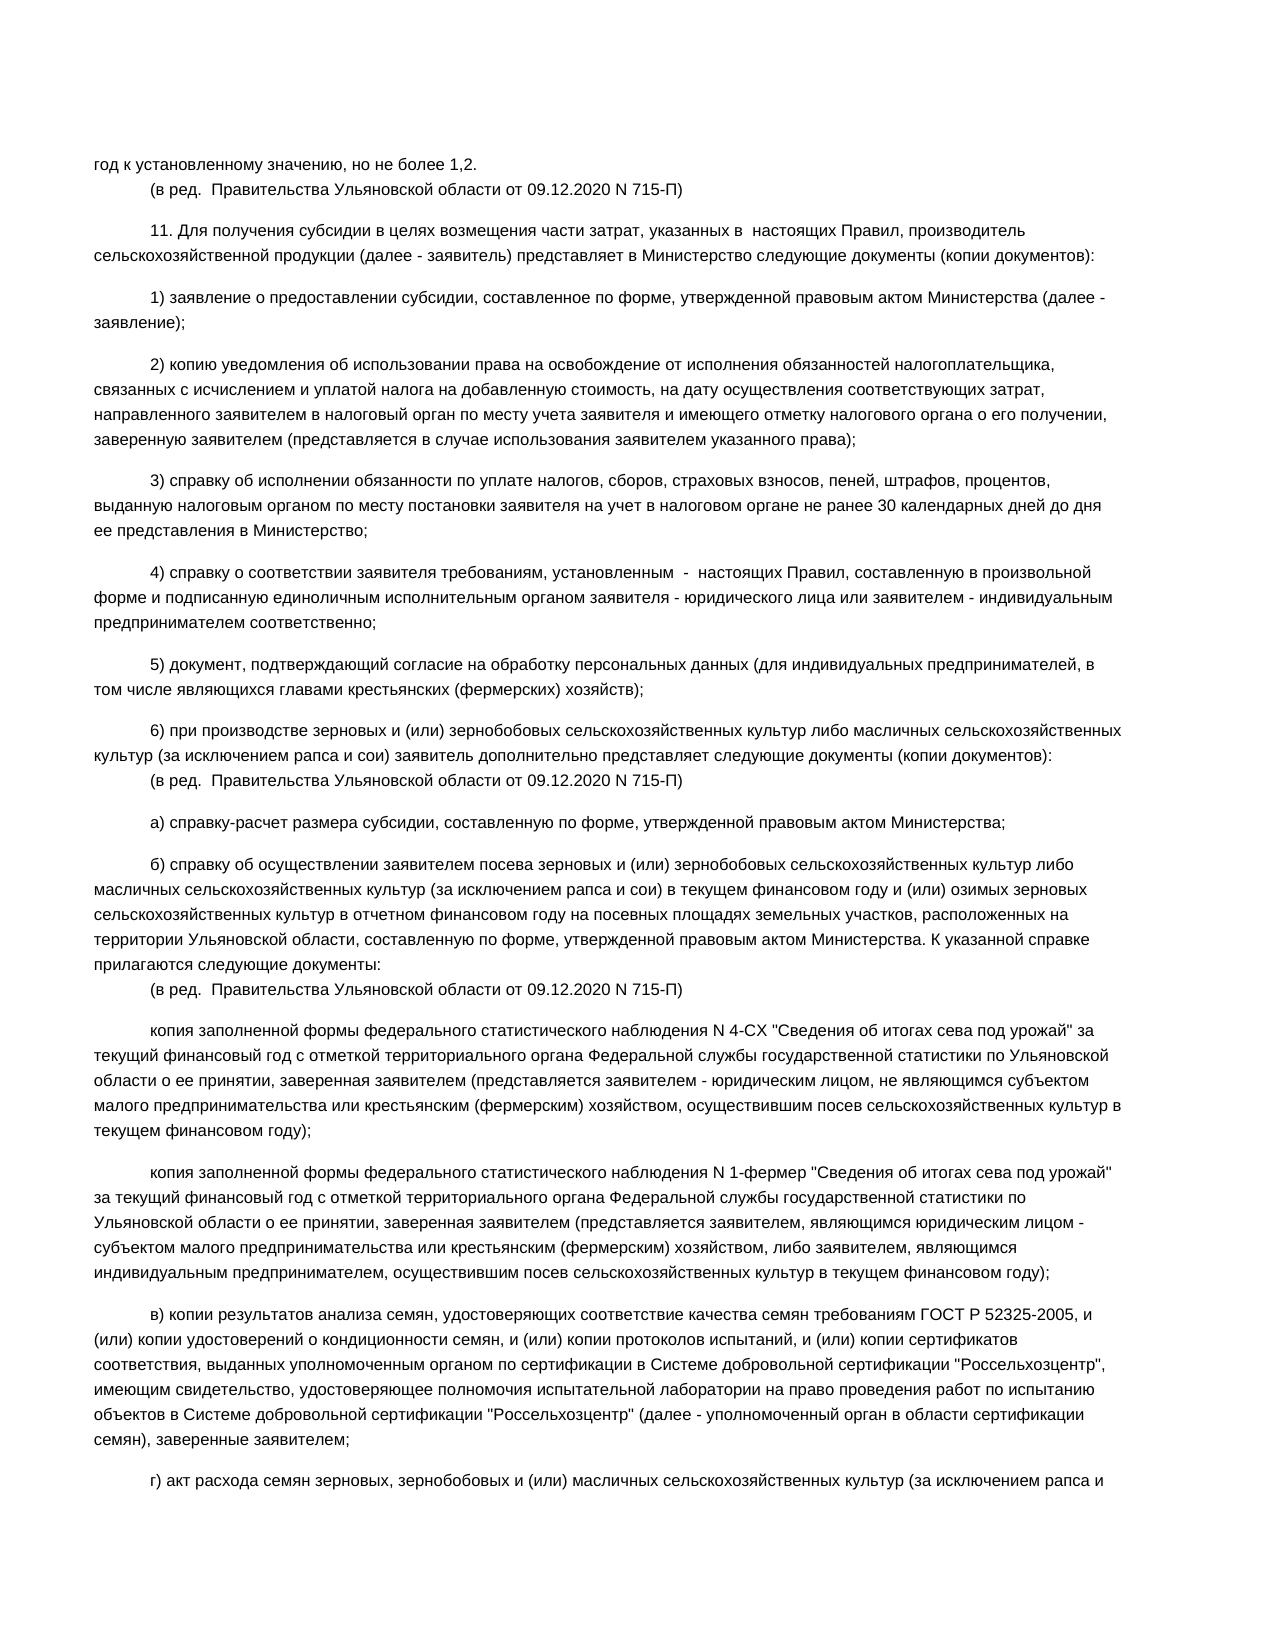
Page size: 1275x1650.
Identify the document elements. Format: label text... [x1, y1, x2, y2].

text 11. Для получения субсидии в целях возмещения части затрат, указанных в настоящих Правил, производитель сельскохозяйственной продукции (далее - заявитель) представляет в Министерство следующие документы (копии документов): [94, 217, 1125, 267]
text 6) при производстве зерновых и (или) зернобобовых сельскохозяйственных культур либо масличных сельскохозяйственных культур (за исключением рапса и сои) заявитель дополнительно представляет следующие документы (копии документов): [94, 717, 1125, 767]
text 5) документ, подтверждающий согласие на обработку персональных данных (для индивидуальных предпринимателей, в том числе являющихся главами крестьянских (фермерских) хозяйств); [94, 650, 1125, 700]
text (в ред. Правительства Ульяновской области от 09.12.2020 N 715-П) [150, 767, 1125, 792]
text 1) заявление о предоставлении субсидии, составленное по форме, утвержденной правовым актом Министерства (далее - заявление); [94, 283, 1125, 333]
text 4) справку о соответствии заявителя требованиям, установленным - настоящих Правил, составленную в произвольной форме и подписанную единоличным исполнительным органом заявителя - юридического лица или заявителем - индивидуальным предпринимателем соответственно; [94, 558, 1125, 633]
text 2) копию уведомления об использовании права на освобождение от исполнения обязанностей налогоплательщика, связанных с исчислением и уплатой налога на добавленную стоимость, на дату осуществления соответствующих затрат, направленного заявителем в налоговый орган по месту учета заявителя и имеющего отметку налогового органа о его получении, заверенную заявителем (представляется в случае использования заявителем указанного права); [94, 350, 1125, 450]
text 3) справку об исполнении обязанности по уплате налогов, сборов, страховых взносов, пеней, штрафов, процентов, выданную налоговым органом по месту постановки заявителя на учет в налоговом органе не ранее 30 календарных дней до дня ее представления в Министерство; [94, 467, 1125, 542]
text а) справку-расчет размера субсидии, составленную по форме, утвержденной правовым актом Министерства; [94, 808, 1125, 833]
text (в ред. Правительства Ульяновской области от 09.12.2020 N 715-П) [150, 175, 1125, 200]
text в) копии результатов анализа семян, удостоверяющих соответствие качества семян требованиям ГОСТ Р 52325-2005, и (или) копии удостоверений о кондиционности семян, и (или) копии протоколов испытаний, и (или) копии сертификатов соответствия, выданных уполномоченным органом по сертификации в Системе добровольной сертификации "Россельхозцентр", имеющим свидетельство, удостоверяющее полномочия испытательной лаборатории на право проведения работ по испытанию объектов в Системе добровольной сертификации "Россельхозцентр" (далее - уполномоченный орган в области сертификации семян), заверенные заявителем; [94, 1300, 1125, 1450]
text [94, 150, 1125, 175]
text (в ред. Правительства Ульяновской области от 09.12.2020 N 715-П) [150, 975, 1125, 1000]
text копия заполненной формы федерального статистического наблюдения N 4-СХ "Сведения об итогах сева под урожай" за текущий финансовый год с отметкой территориального органа Федеральной службы государственной статистики по Ульяновской области о ее принятии, заверенная заявителем (представляется заявителем - юридическим лицом, не являющимся субъектом малого предпринимательства или крестьянским (фермерским) хозяйством, осуществившим посев сельскохозяйственных культур в текущем финансовом году); [94, 1017, 1125, 1142]
text копия заполненной формы федерального статистического наблюдения N 1-фермер "Сведения об итогах сева под урожай" за текущий финансовый год с отметкой территориального органа Федеральной службы государственной статистики по Ульяновской области о ее принятии, заверенная заявителем (представляется заявителем, являющимся юридическим лицом - субъектом малого предпринимательства или крестьянским (фермерским) хозяйством, либо заявителем, являющимся индивидуальным предпринимателем, осуществившим посев сельскохозяйственных культур в текущем финансовом году); [94, 1158, 1125, 1283]
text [94, 1467, 1125, 1492]
text б) справку об осуществлении заявителем посева зерновых и (или) зернобобовых сельскохозяйственных культур либо масличных сельскохозяйственных культур (за исключением рапса и сои) в текущем финансовом году и (или) озимых зерновых сельскохозяйственных культур в отчетном финансовом году на посевных площадях земельных участков, расположенных на территории Ульяновской области, составленную по форме, утвержденной правовым актом Министерства. К указанной справке прилагаются следующие документы: [94, 850, 1125, 975]
